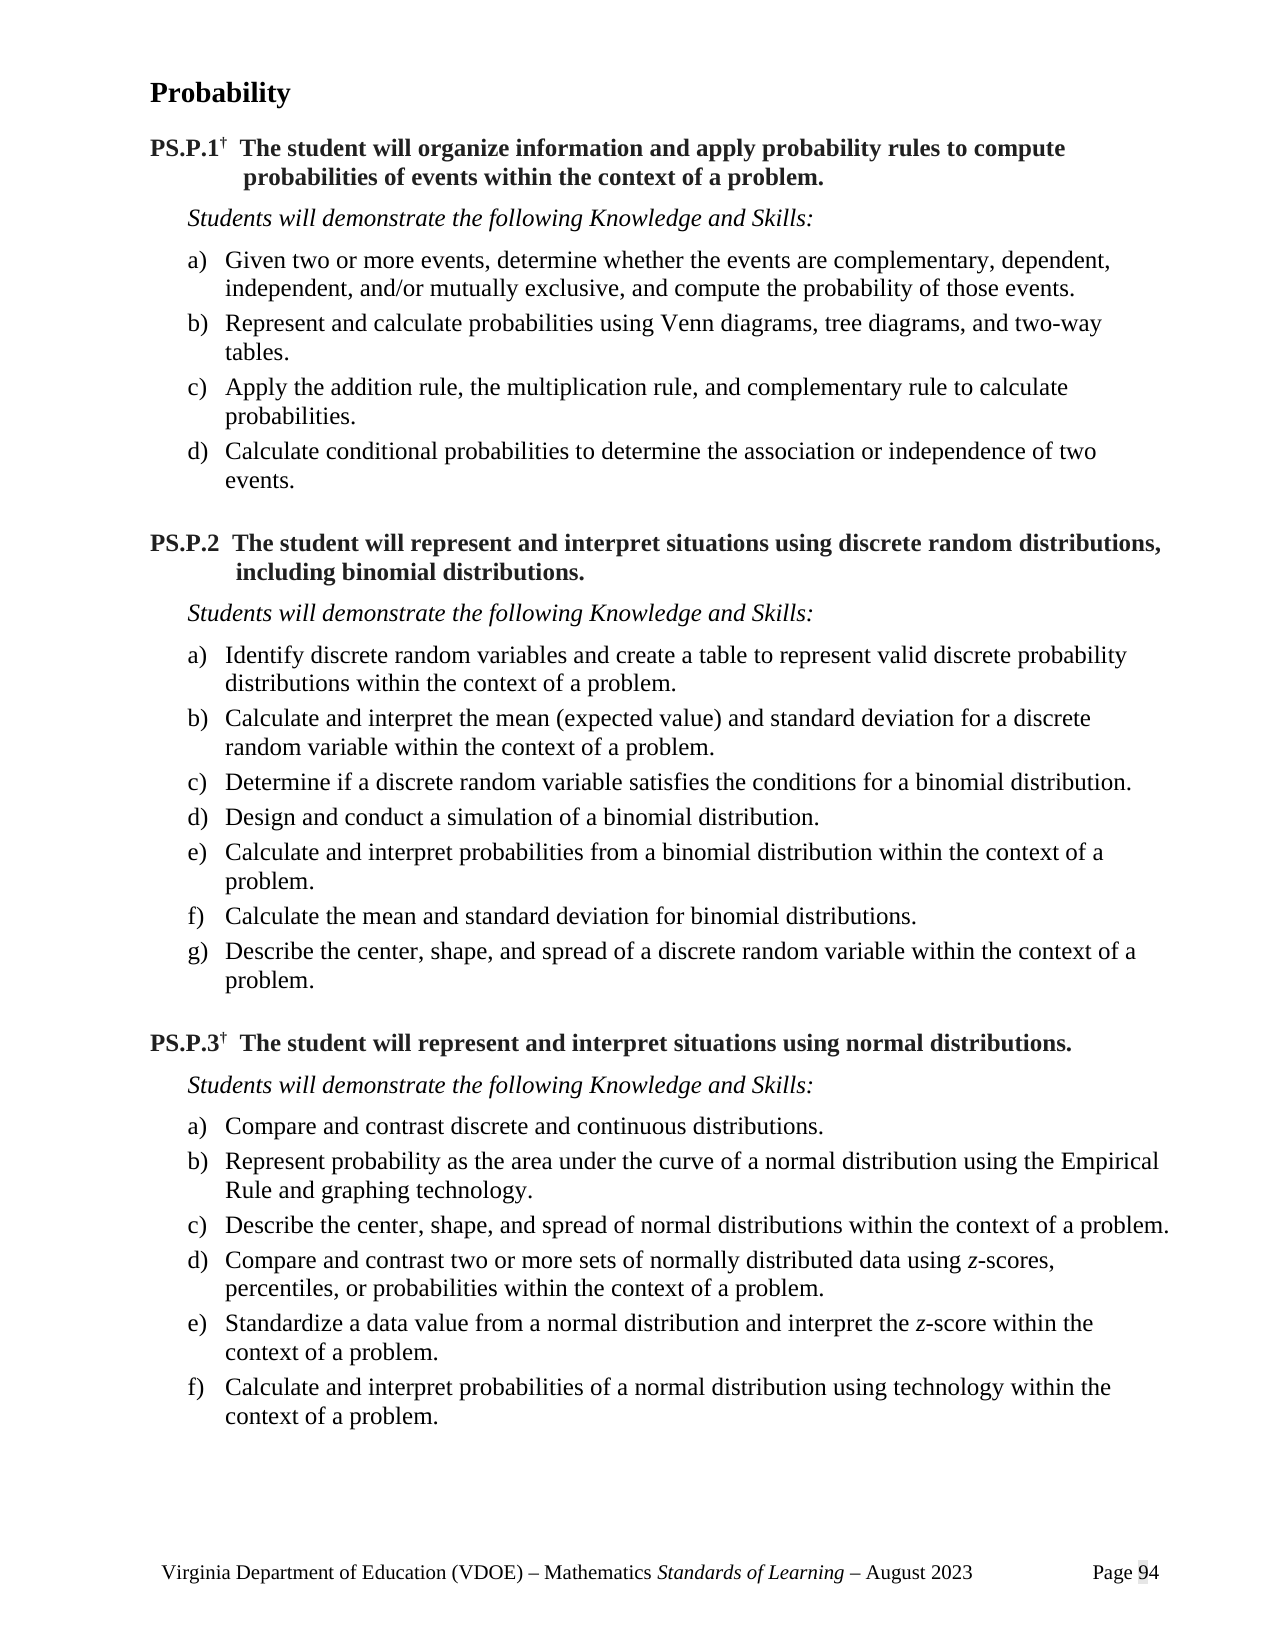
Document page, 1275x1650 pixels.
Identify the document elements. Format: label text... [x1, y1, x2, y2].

text Students will demonstrate the following Knowledge and Skills: [150, 598, 1170, 627]
list Standardize a data value from a normal distribution and interpret the z-score within the context of a problem. [187, 1308, 1170, 1366]
text Students will demonstrate the following Knowledge and Skills: [150, 203, 1170, 232]
list Design and conduct a simulation of a binomial distribution. [187, 802, 1170, 831]
list Represent probability as the area under the curve of a normal distribution using the Empirical Rule and graphing technology. [187, 1146, 1170, 1203]
list Calculate conditional probabilities to determine the association or independence of two events. [187, 436, 1170, 493]
list Describe the center, shape, and spread of a discrete random variable within the context of a problem. [187, 936, 1170, 993]
text Students will demonstrate the following Knowledge and Skills: [150, 1070, 1170, 1098]
list Compare and contrast two or more sets of normally distributed data using z-scores, percentiles, or probabilities within the context of a problem. [187, 1245, 1170, 1302]
text PS.P.1† The student will organize information and apply probability rules to compute probabilities of events within the context of a problem. [150, 133, 1170, 191]
list Compare and contrast discrete and continuous distributions. [187, 1111, 1170, 1140]
list Apply the addition rule, the multiplication rule, and complementary rule to calculate probabilities. [187, 372, 1170, 430]
list Calculate and interpret the mean (expected value) and standard deviation for a discrete random variable within the context of a problem. [187, 703, 1170, 761]
text Probability [150, 75, 1170, 108]
list Calculate and interpret probabilities of a normal distribution using technology within the context of a problem. [187, 1372, 1170, 1430]
list Identify discrete random variables and create a table to represent valid discrete probability distributions within the context of a problem. [187, 640, 1170, 697]
list Represent and calculate probabilities using Venn diagrams, tree diagrams, and two-way tables. [187, 308, 1170, 366]
text PS.P.3† The student will represent and interpret situations using normal distributions. [150, 1028, 1170, 1057]
list Calculate the mean and standard deviation for binomial distributions. [187, 901, 1170, 930]
list Describe the center, shape, and spread of normal distributions within the context of a problem. [187, 1210, 1170, 1238]
list Determine if a discrete random variable satisfies the conditions for a binomial distribution. [187, 767, 1170, 796]
text PS.P.2 The student will represent and interpret situations using discrete random distributions, including binomial distributions. [150, 528, 1170, 586]
list Given two or more events, determine whether the events are complementary, dependent, independent, and/or mutually exclusive, and compute the probability of those events. [187, 245, 1170, 302]
list Calculate and interpret probabilities from a binomial distribution within the context of a problem. [187, 837, 1170, 895]
